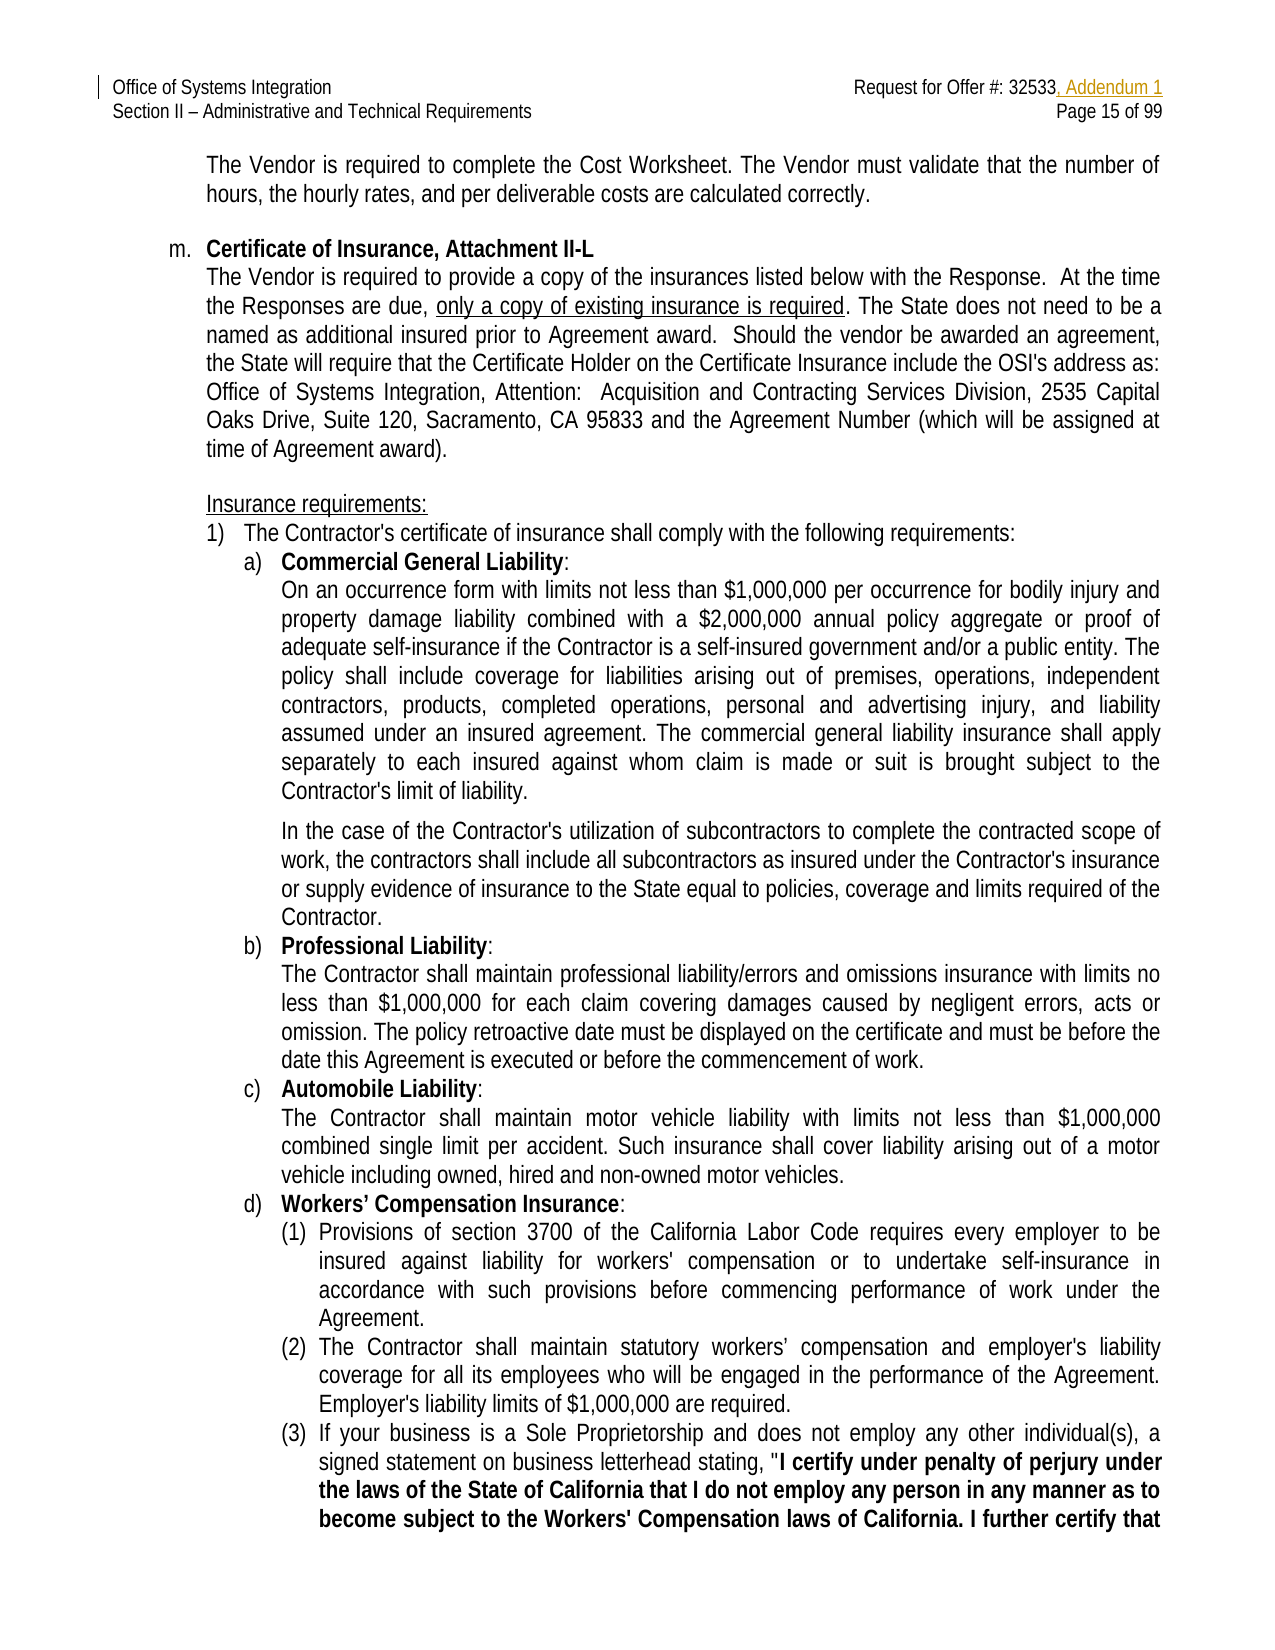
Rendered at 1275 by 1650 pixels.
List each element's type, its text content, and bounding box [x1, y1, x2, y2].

list Certificate of Insurance, Attachment II-L [169, 234, 1162, 262]
list Provisions of section 3700 of the California Labor Code requires every employer to be insured against liability for workers' compensation or to undertake self-insurance in accordance with such provisions before commencing performance of work under the Agreement. [281, 1217, 1162, 1332]
list The Contractor shall maintain motor vehicle liability with limits not less than $1,000,000 combined single limit per accident. Such insurance shall cover liability arising out of a motor vehicle including owned, hired and non-owned motor vehicles. [281, 1103, 1162, 1189]
list Workers’ Compensation Insurance: [244, 1189, 1162, 1217]
list The Contractor's certificate of insurance shall comply with the following requirements: [206, 518, 1162, 546]
list Commercial General Liability: [244, 546, 1162, 575]
text The Vendor is required to provide a copy of the insurances listed below with the Response. At the time the Responses are due, only a copy of existing insurance is required. The State does not need to be a named as additional insured prior to Agreement award. Should the vendor be awarded an agreement, the State will require that the Certificate Holder on the Certificate Insurance include the OSI's address as: Office of Systems Integration, Attention: Acquisition and Contracting Services Division, 2535 Capital Oaks Drive, Suite 120, Sacramento, CA 95833 and the Agreement Number (which will be assigned at time of Agreement award). [206, 262, 1162, 463]
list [281, 1418, 1162, 1532]
list The Contractor shall maintain statutory workers’ compensation and employer's liability coverage for all its employees who will be engaged in the performance of the Agreement. Employer's liability limits of $1,000,000 are required. [281, 1332, 1162, 1418]
text Insurance requirements: [206, 489, 1162, 518]
list The Contractor shall maintain professional liability/errors and omissions insurance with limits no less than $1,000,000 for each claim covering damages caused by negligent errors, acts or omission. The policy retroactive date must be displayed on the certificate and must be before the date this Agreement is executed or before the commencement of work. [281, 959, 1162, 1074]
list Professional Liability: [244, 931, 1162, 959]
list In the case of the Contractor's utilization of subcontractors to complete the contracted scope of work, the contractors shall include all subcontractors as insured under the Contractor's insurance or supply evidence of insurance to the State equal to policies, coverage and limits required of the Contractor. [281, 816, 1162, 931]
list Automobile Liability: [244, 1074, 1162, 1103]
list On an occurrence form with limits not less than $1,000,000 per occurrence for bodily injury and property damage liability combined with a $2,000,000 annual policy aggregate or proof of adequate self-insurance if the Contractor is a self-insured government and/or a public entity. The policy shall include coverage for liabilities arising out of premises, operations, independent contractors, products, completed operations, personal and advertising injury, and liability assumed under an insured agreement. The commercial general liability insurance shall apply separately to each insured against whom claim is made or suit is brought subject to the Contractor's limit of liability. [281, 575, 1162, 804]
text The Vendor is required to complete the Cost Worksheet. The Vendor must validate that the number of hours, the hourly rates, and per deliverable costs are calculated correctly. [206, 150, 1161, 207]
